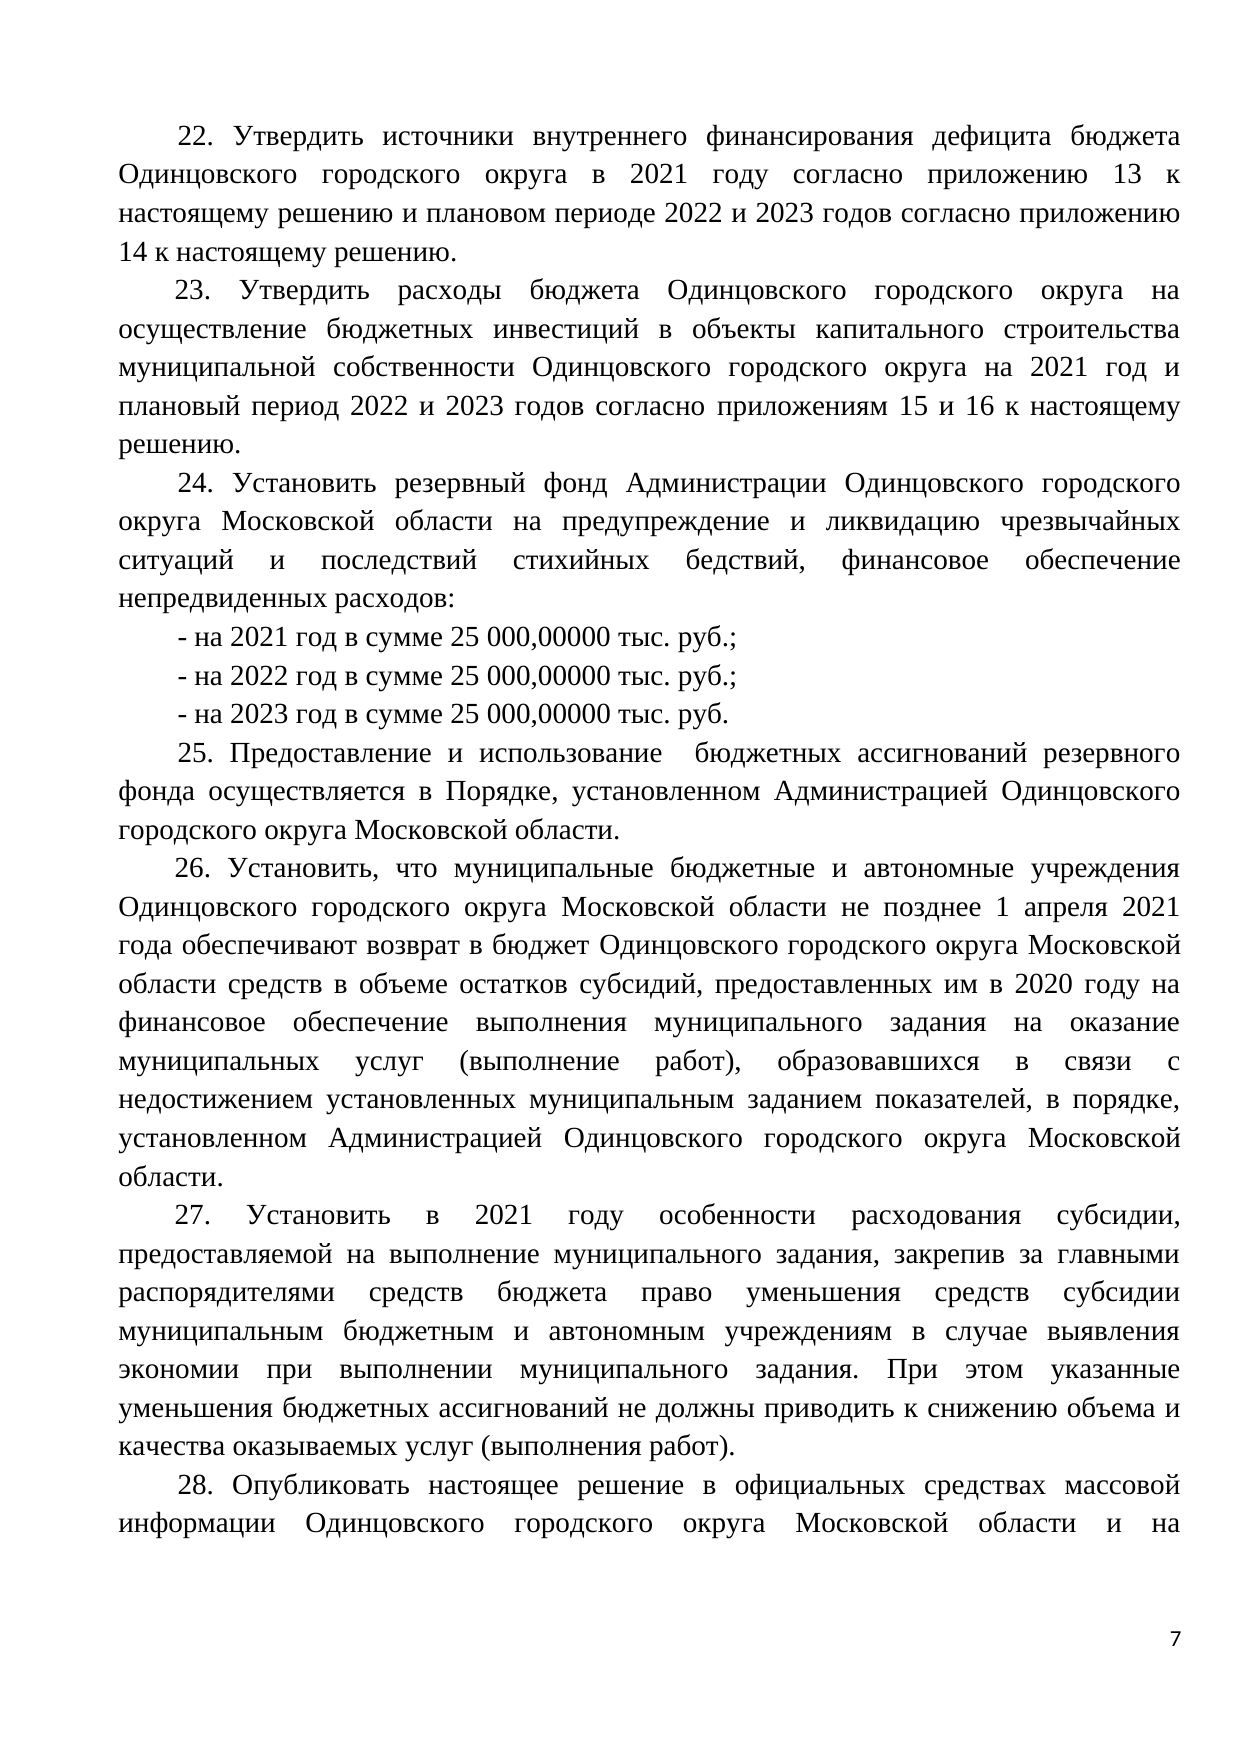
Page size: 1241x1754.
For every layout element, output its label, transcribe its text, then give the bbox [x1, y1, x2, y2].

text - на 2021 год в сумме 25 000,00000 тыс. руб.; [118, 619, 1181, 653]
text 25. Предоставление и использование бюджетных ассигнований резервного фонда осуществляется в Порядке, установленном Администрацией Одинцовского городского округа Московской области. [118, 735, 1181, 845]
text 27. Установить в 2021 году особенности расходования субсидии, предоставляемой на выполнение муниципального задания, закрепив за главными распорядителями средств бюджета право уменьшения средств субсидии муниципальным бюджетным и автономным учреждениям в случае выявления экономии при выполнении муниципального задания. При этом указанные уменьшения бюджетных ассигнований не должны приводить к снижению объема и качества оказываемых услуг (выполнения работ). [118, 1197, 1181, 1462]
text 24. Установить резервный фонд Администрации Одинцовского городского округа Московской области на предупреждение и ликвидацию чрезвычайных ситуаций и последствий стихийных бедствий, финансовое обеспечение непредвиденных расходов: [118, 465, 1181, 614]
text 22. Утвердить источники внутреннего финансирования дефицита бюджета Одинцовского городского округа в 2021 году согласно приложению 13 к настоящему решению и плановом периоде 2022 и 2023 годов согласно приложению 14 к настоящему решению. [118, 118, 1181, 267]
text 26. Установить, что муниципальные бюджетные и автономные учреждения Одинцовского городского округа Московской области не позднее 1 апреля 2021 года обеспечивают возврат в бюджет Одинцовского городского округа Московской области средств в объеме остатков субсидий, предоставленных им в 2020 году на финансовое обеспечение выполнения муниципального задания на оказание муниципальных услуг (выполнение работ), образовавшихся в связи с недостижением установленных муниципальным заданием показателей, в порядке, установленном Администрацией Одинцовского городского округа Московской области. [118, 850, 1181, 1192]
text - на 2023 год в сумме 25 000,00000 тыс. руб. [118, 696, 1181, 730]
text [118, 1467, 1181, 1539]
text - на 2022 год в сумме 25 000,00000 тыс. руб.; [118, 658, 1181, 691]
text 23. Утвердить расходы бюджета Одинцовского городского округа на осуществление бюджетных инвестиций в объекты капитального строительства муниципальной собственности Одинцовского городского округа на 2021 год и плановый период 2022 и 2023 годов согласно приложениям 15 и 16 к настоящему решению. [118, 272, 1181, 460]
